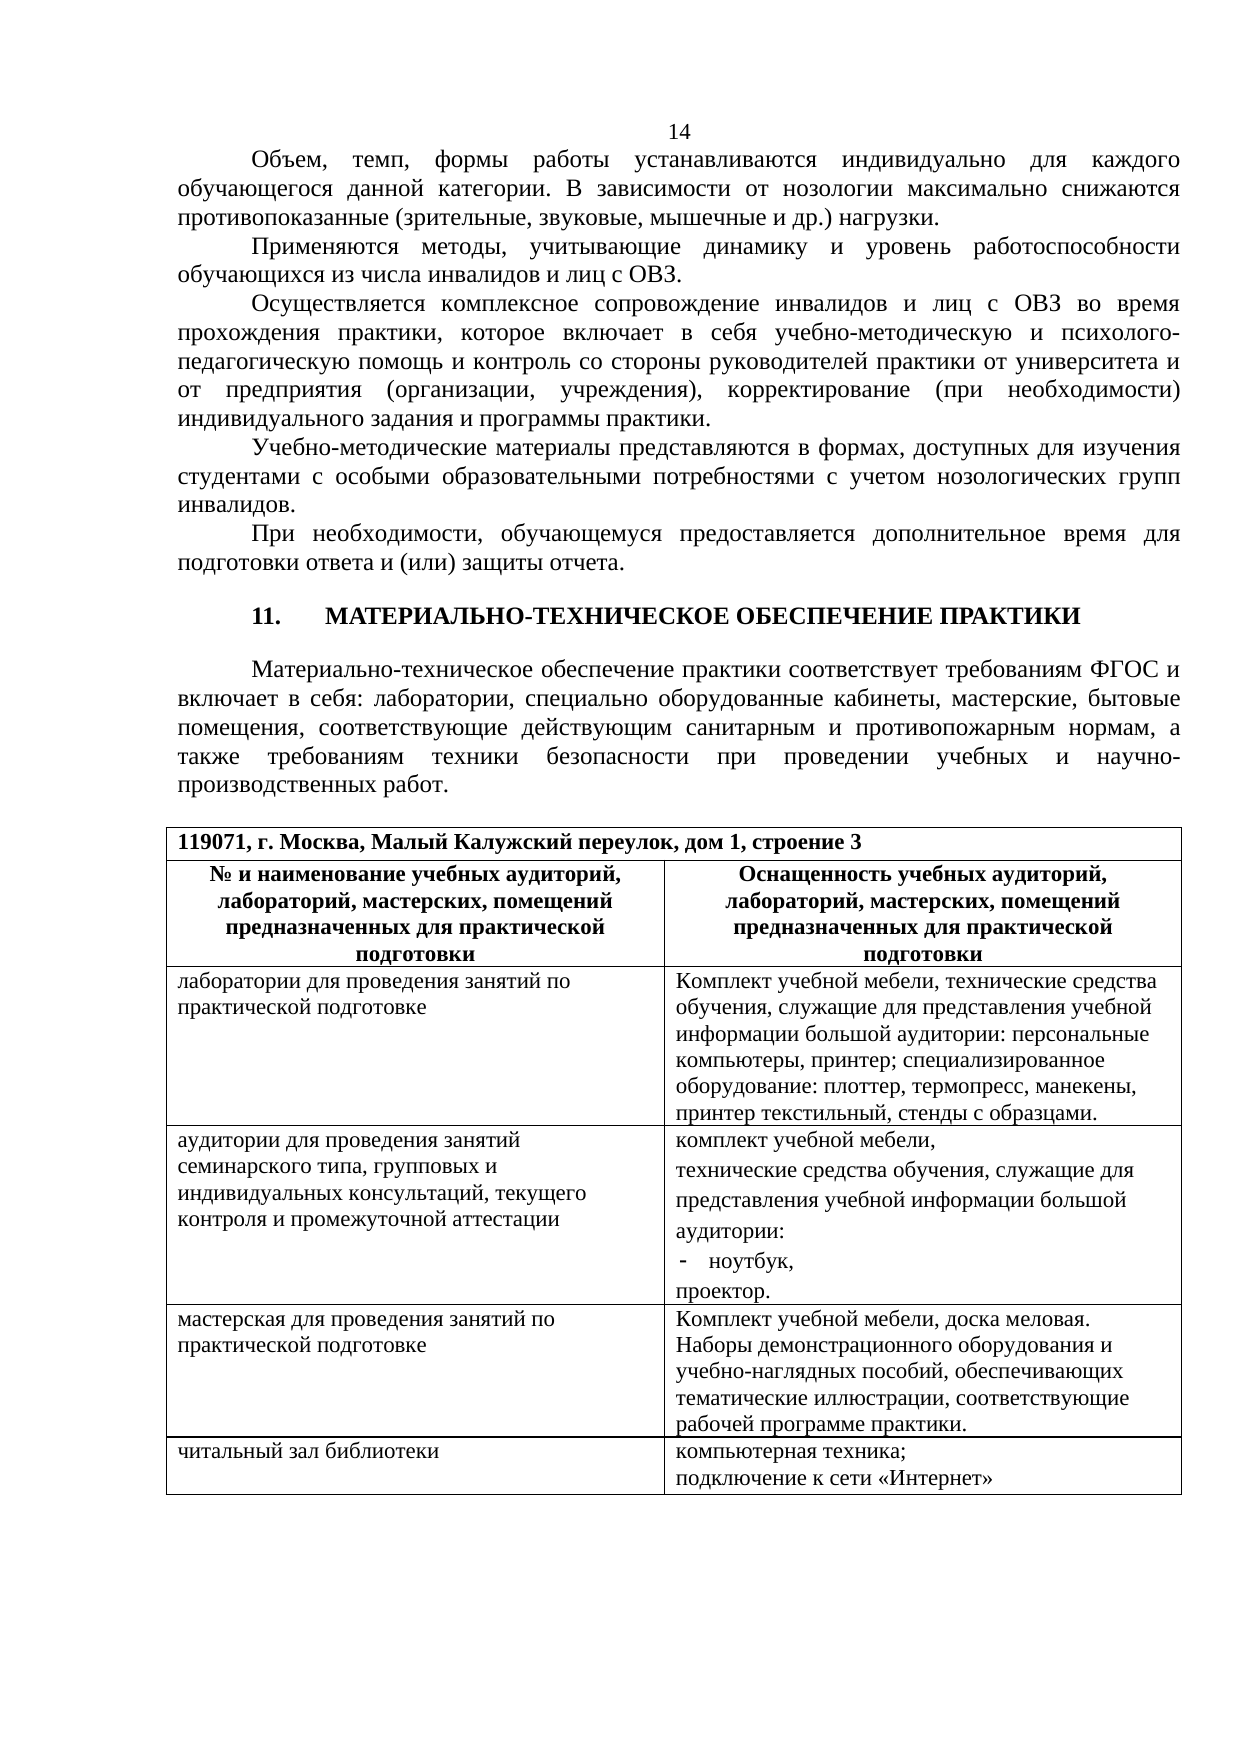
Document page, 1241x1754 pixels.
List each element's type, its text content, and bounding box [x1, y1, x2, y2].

list Применяются методы, учитывающие динамику и уровень работоспособности обучающихся из числа инвалидов и лиц с ОВЗ. [177, 231, 1181, 288]
list Материально-техническое обеспечение практики соответствует требованиям ФГОС и включает в себя: лаборатории, специально оборудованные кабинеты, мастерские, бытовые помещения, соответствующие действующим санитарным и противопожарным нормам, а также требованиям техники безопасности при проведении учебных и научно-производственных работ. [177, 654, 1181, 798]
table_cell Комплект учебной мебели, технические средства обучения, служащие для представления учебной информации большой аудитории: персональные компьютеры, принтер; специализированное оборудование: плоттер, термопресс, манекены, принтер текстильный, стенды с образцами. [665, 967, 1181, 1125]
table_cell Оснащенность учебных аудиторий, лабораторий, мастерских, помещений предназначенных для практической подготовки [665, 861, 1181, 966]
table_cell аудитории для проведения занятий семинарского типа, групповых и индивидуальных консультаций, текущего контроля и промежуточной аттестации [167, 1126, 664, 1303]
table_cell мастерская для проведения занятий по практической подготовке [167, 1305, 664, 1436]
list Осуществляется комплексное сопровождение инвалидов и лиц с ОВЗ во время прохождения практики, которое включает в себя учебно-методическую и психолого-педагогическую помощь и контроль со стороны руководителей практики от университета и от предприятия (организации, учреждения), корректирование (при необходимости) индивидуального задания и программы практики. [177, 288, 1181, 432]
table_cell лаборатории для проведения занятий по практической подготовке [167, 967, 664, 1125]
table_cell компьютерная техника; подключение к сети «Интернет» [665, 1438, 1181, 1494]
list При необходимости, обучающемуся предоставляется дополнительное время для подготовки ответа и (или) защиты отчета. [177, 518, 1181, 576]
table_cell № и наименование учебных аудиторий, лабораторий, мастерских, помещений предназначенных для практической подготовки [167, 861, 664, 966]
list Учебно-методические материалы представляются в формах, доступных для изучения студентами с особыми образовательными потребностями с учетом нозологических групп инвалидов. [177, 432, 1181, 518]
list Объем, темп, формы работы устанавливаются индивидуально для каждого обучающегося данной категории. В зависимости от нозологии максимально снижаются противопоказанные (зрительные, звуковые, мышечные и др.) нагрузки. [177, 144, 1181, 231]
subtitle МАТЕРИАЛЬНО-ТЕХНИЧЕСКОЕ ОБЕСПЕЧЕНИЕ ПРАКТИКИ [251, 601, 1181, 629]
table_cell читальный зал библиотеки [167, 1438, 664, 1494]
table_cell Комплект учебной мебели, доска меловая. Наборы демонстрационного оборудования и учебно-наглядных пособий, обеспечивающих тематические иллюстрации, соответствующие рабочей программе практики. [665, 1305, 1181, 1436]
table_header 119071, г. Москва, Малый Калужский переулок, дом 1, строение 3 [167, 828, 1181, 859]
table_cell комплект учебной мебели, технические средства обучения, служащие для представления учебной информации большой аудитории: ноутбук, проектор. [665, 1126, 1181, 1303]
